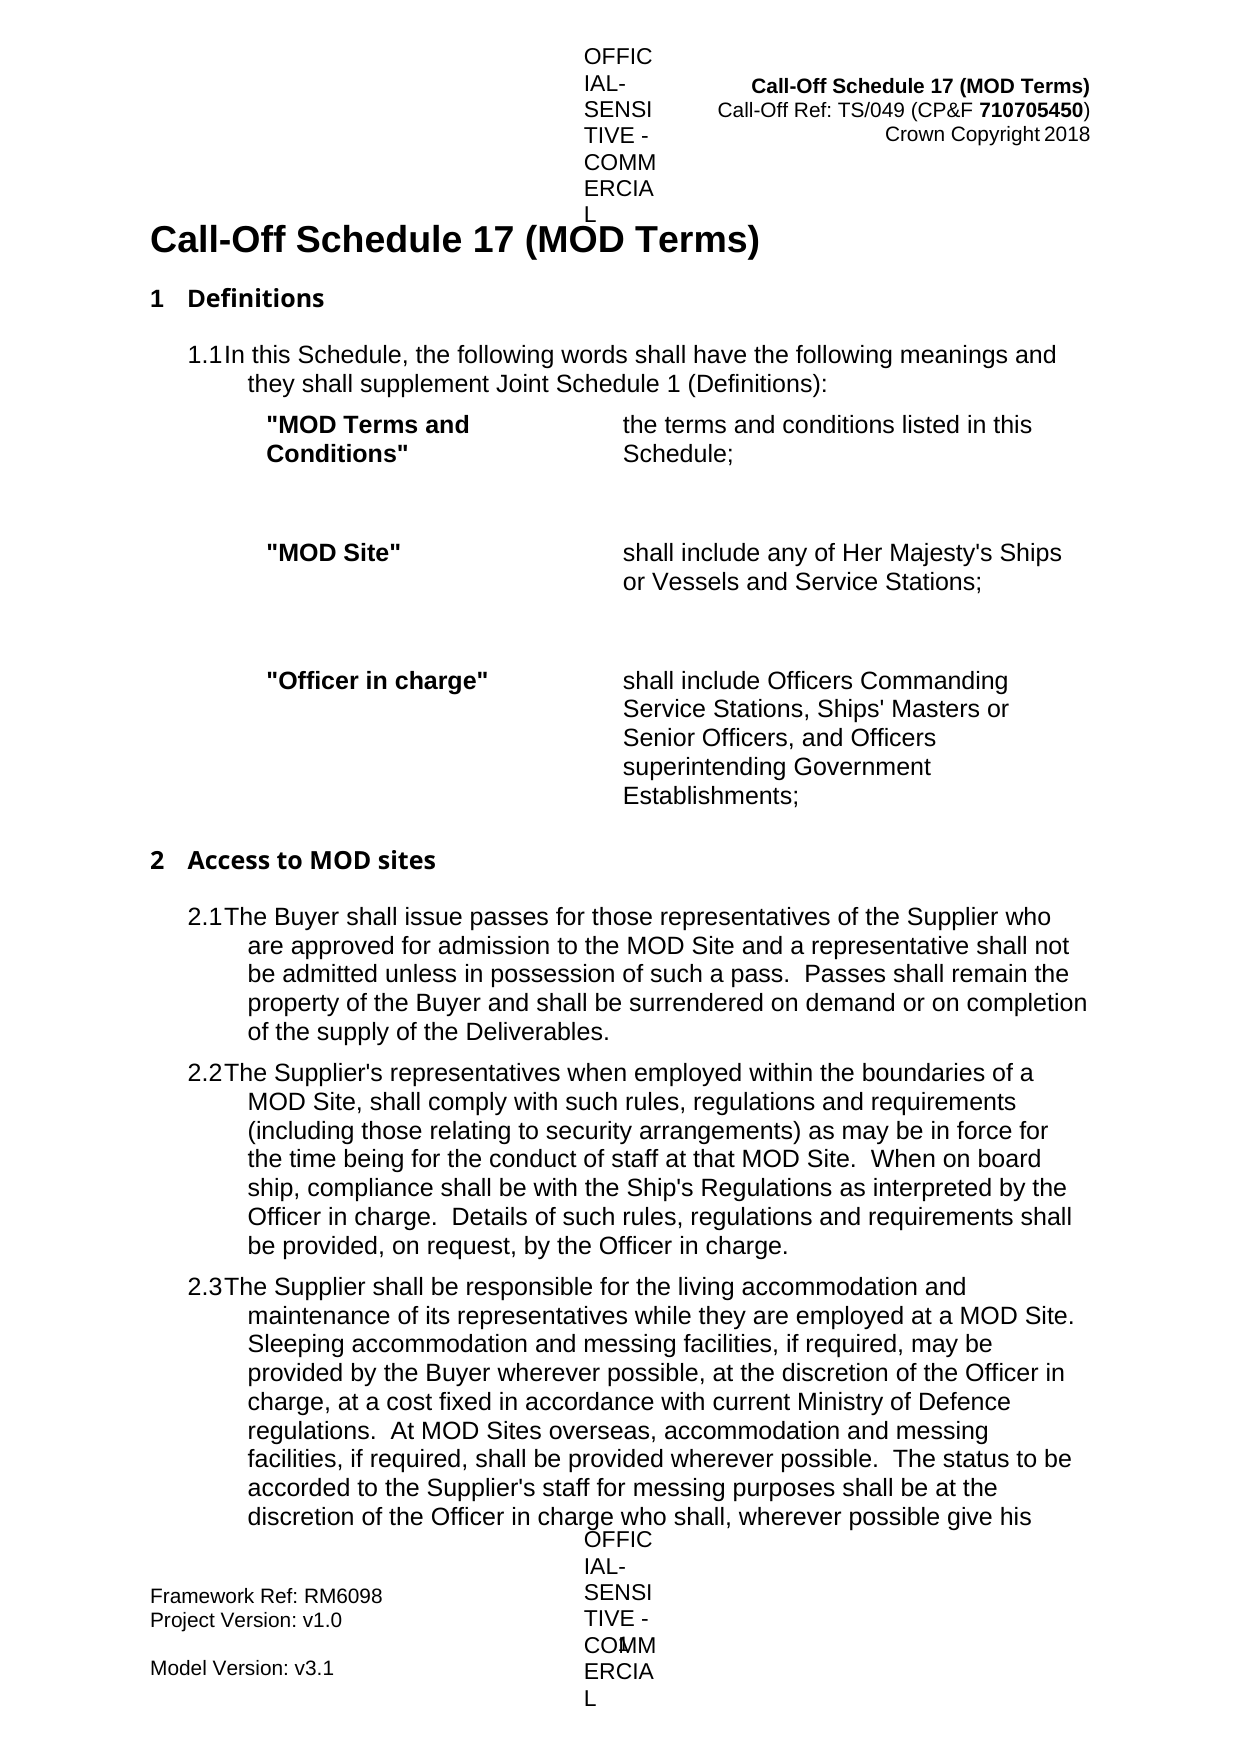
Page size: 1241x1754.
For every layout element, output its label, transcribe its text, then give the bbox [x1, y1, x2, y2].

list In this Schedule, the following words shall have the following meanings and they shall supplement Joint Schedule 1 (Definitions): [187, 340, 1090, 397]
list The Buyer shall issue passes for those representatives of the Supplier who are approved for admission to the MOD Site and a representative shall not be admitted unless in possession of such a pass. Passes shall remain the property of the Buyer and shall be surrendered on demand or on completion of the supply of the Deliverables. [187, 902, 1090, 1046]
table_cell "MOD Site" [255, 538, 611, 666]
list Definitions [150, 281, 1090, 315]
list The Supplier's representatives when employed within the boundaries of a MOD Site, shall comply with such rules, regulations and requirements (including those relating to security arrangements) as may be in force for the time being for the conduct of staff at that MOD Site. When on board ship, compliance shall be with the Ship's Regulations as interpreted by the Officer in charge. Details of such rules, regulations and requirements shall be provided, on request, by the Officer in charge. [187, 1058, 1090, 1259]
table_cell "Officer in charge" [255, 666, 611, 830]
table_header the terms and conditions listed in this Schedule; [611, 410, 1090, 538]
table_cell shall include any of Her Majesty's Ships or Vessels and Service Stations; [611, 538, 1090, 666]
table_cell shall include Officers Commanding Service Stations, Ships' Masters or Senior Officers, and Officers superintending Government Establishments; [611, 666, 1090, 830]
text Call-Off Schedule 17 (MOD Terms) [150, 217, 1090, 260]
list Access to MOD sites [150, 843, 1090, 877]
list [187, 1272, 1090, 1531]
table_header "MOD Terms and Conditions" [255, 410, 611, 538]
